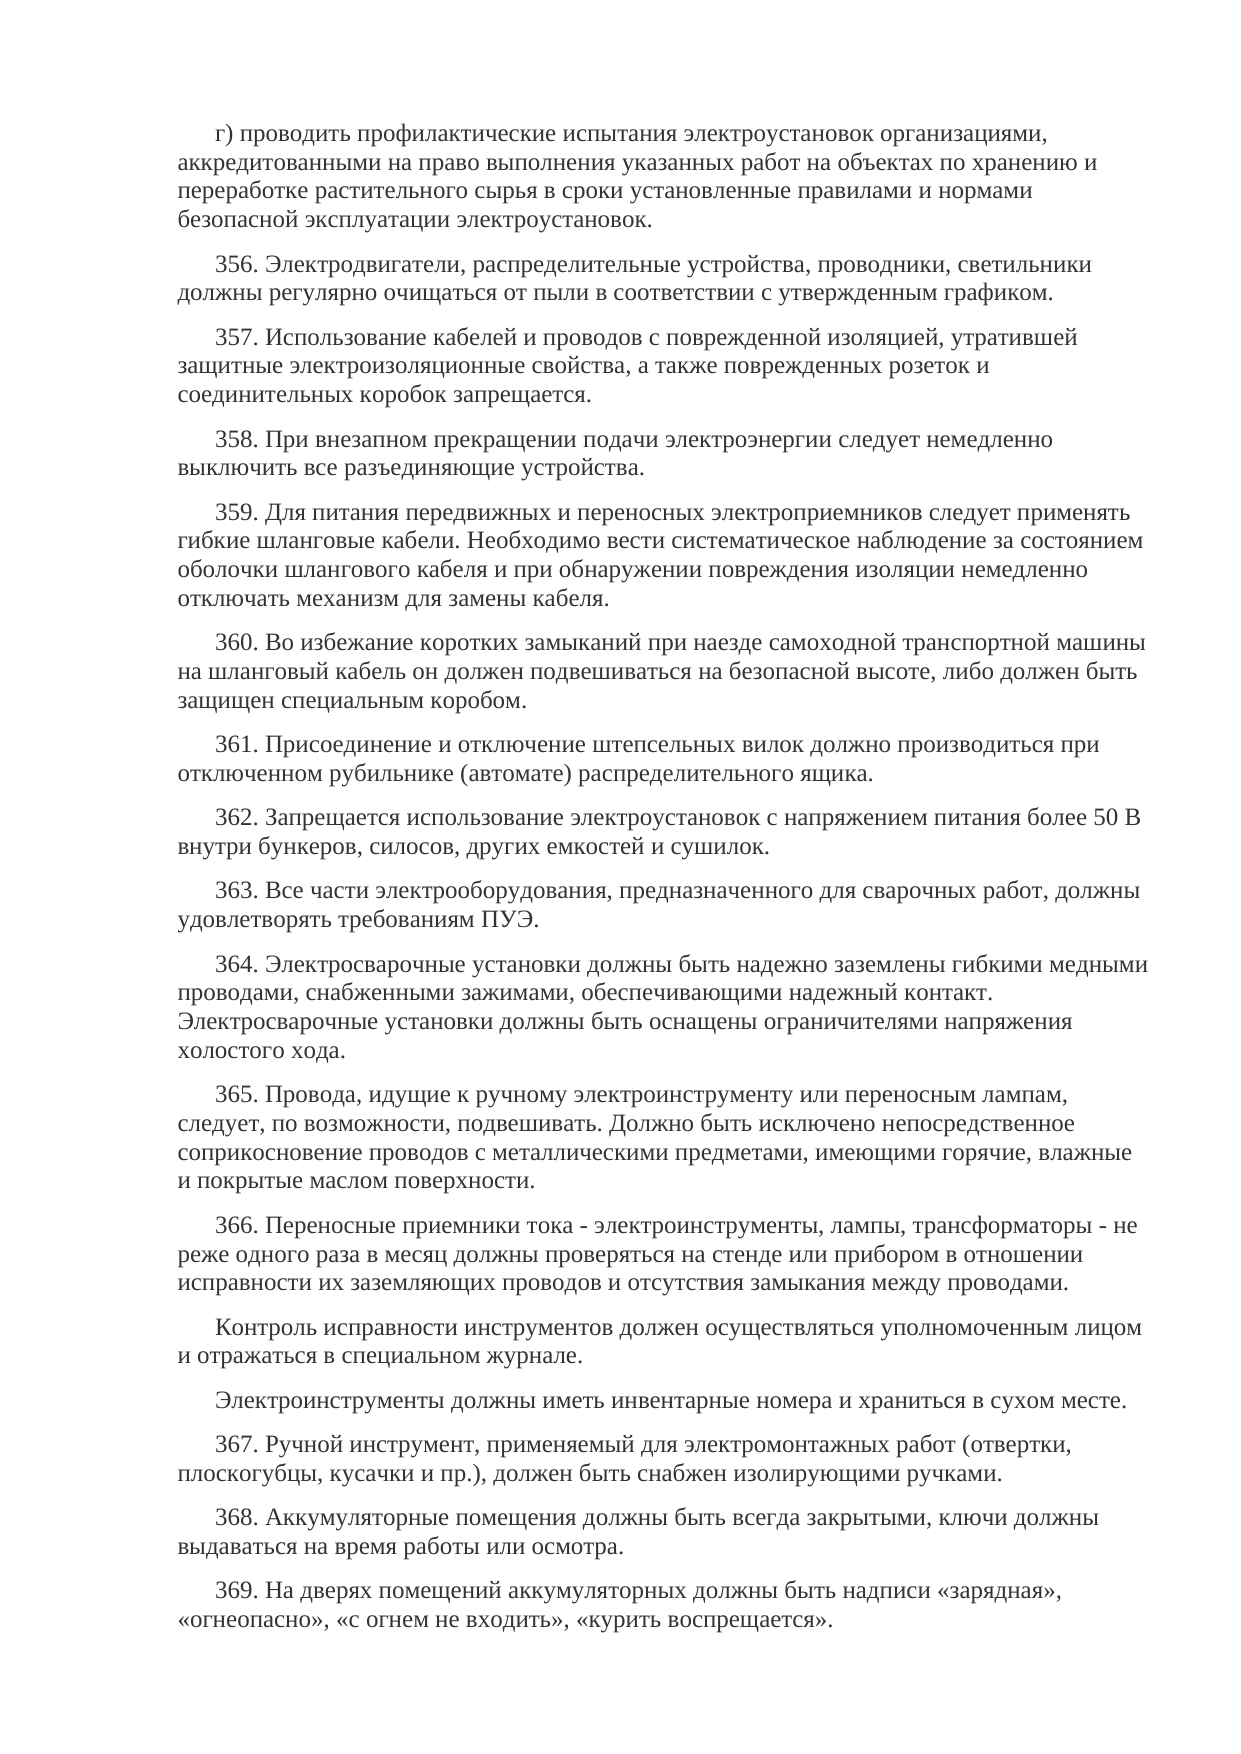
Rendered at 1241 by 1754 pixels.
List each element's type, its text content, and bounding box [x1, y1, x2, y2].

text 363. Все части электрооборудования, предназначенного для сварочных работ, должны удовлетворять требованиям ПУЭ. [177, 876, 1152, 933]
text Контроль исправности инструментов должен осуществляться уполномоченным лицом и отражаться в специальном журнале. [177, 1312, 1152, 1369]
text 369. На дверях помещений аккумуляторных должны быть надписи «зарядная», «огнеопасно», «с огнем не входить», «курить воспрещается». [177, 1576, 1152, 1633]
text 367. Ручной инструмент, применяемый для электромонтажных работ (отвертки, плоскогубцы, кусачки и пр.), должен быть снабжен изолирующими ручками. [177, 1429, 1152, 1487]
text 359. Для питания передвижных и переносных электроприемников следует применять гибкие шланговые кабели. Необходимо вести систематическое наблюдение за состоянием оболочки шлангового кабеля и при обнаружении повреждения изоляции немедленно отключать механизм для замены кабеля. [177, 497, 1152, 612]
text 357. Использование кабелей и проводов с поврежденной изоляцией, утратившей защитные электроизоляционные свойства, а также поврежденных розеток и соединительных коробок запрещается. [177, 322, 1152, 408]
text 364. Электросварочные установки должны быть надежно заземлены гибкими медными проводами, снабженными зажимами, обеспечивающими надежный контакт. Электросварочные установки должны быть оснащены ограничителями напряжения холостого хода. [177, 949, 1152, 1064]
text 360. Во избежание коротких замыканий при наезде самоходной транспортной машины на шланговый кабель он должен подвешиваться на безопасной высоте, либо должен быть защищен специальным коробом. [177, 627, 1152, 714]
text 356. Электродвигатели, распределительные устройства, проводники, светильники должны регулярно очищаться от пыли в соответствии с утвержденным графиком. [177, 249, 1152, 306]
text 366. Переносные приемники тока - электроинструменты, лампы, трансформаторы - не реже одного раза в месяц должны проверяться на стенде или прибором в отношении исправности их заземляющих проводов и отсутствия замыкания между проводами. [177, 1210, 1152, 1296]
text 365. Провода, идущие к ручному электроинструменту или переносным лампам, следует, по возможности, подвешивать. Должно быть исключено непосредственное соприкосновение проводов с металлическими предметами, имеющими горячие, влажные и покрытые маслом поверхности. [177, 1079, 1152, 1194]
text 368. Аккумуляторные помещения должны быть всегда закрытыми, ключи должны выдаваться на время работы или осмотра. [177, 1502, 1152, 1560]
text г) проводить профилактические испытания электроустановок организациями, аккредитованными на право выполнения указанных работ на объектах по хранению и переработке растительного сырья в сроки установленные правилами и нормами безопасной эксплуатации электроустановок. [177, 118, 1152, 233]
text 362. Запрещается использование электроустановок с напряжением питания более 50 В внутри бункеров, силосов, других емкостей и сушилок. [177, 802, 1152, 860]
text Электроинструменты должны иметь инвентарные номера и храниться в сухом месте. [177, 1385, 1152, 1414]
text 358. При внезапном прекращении подачи электроэнергии следует немедленно выключить все разъединяющие устройства. [177, 424, 1152, 481]
text 361. Присоединение и отключение штепсельных вилок должно производиться при отключенном рубильнике (автомате) распределительного ящика. [177, 729, 1152, 787]
